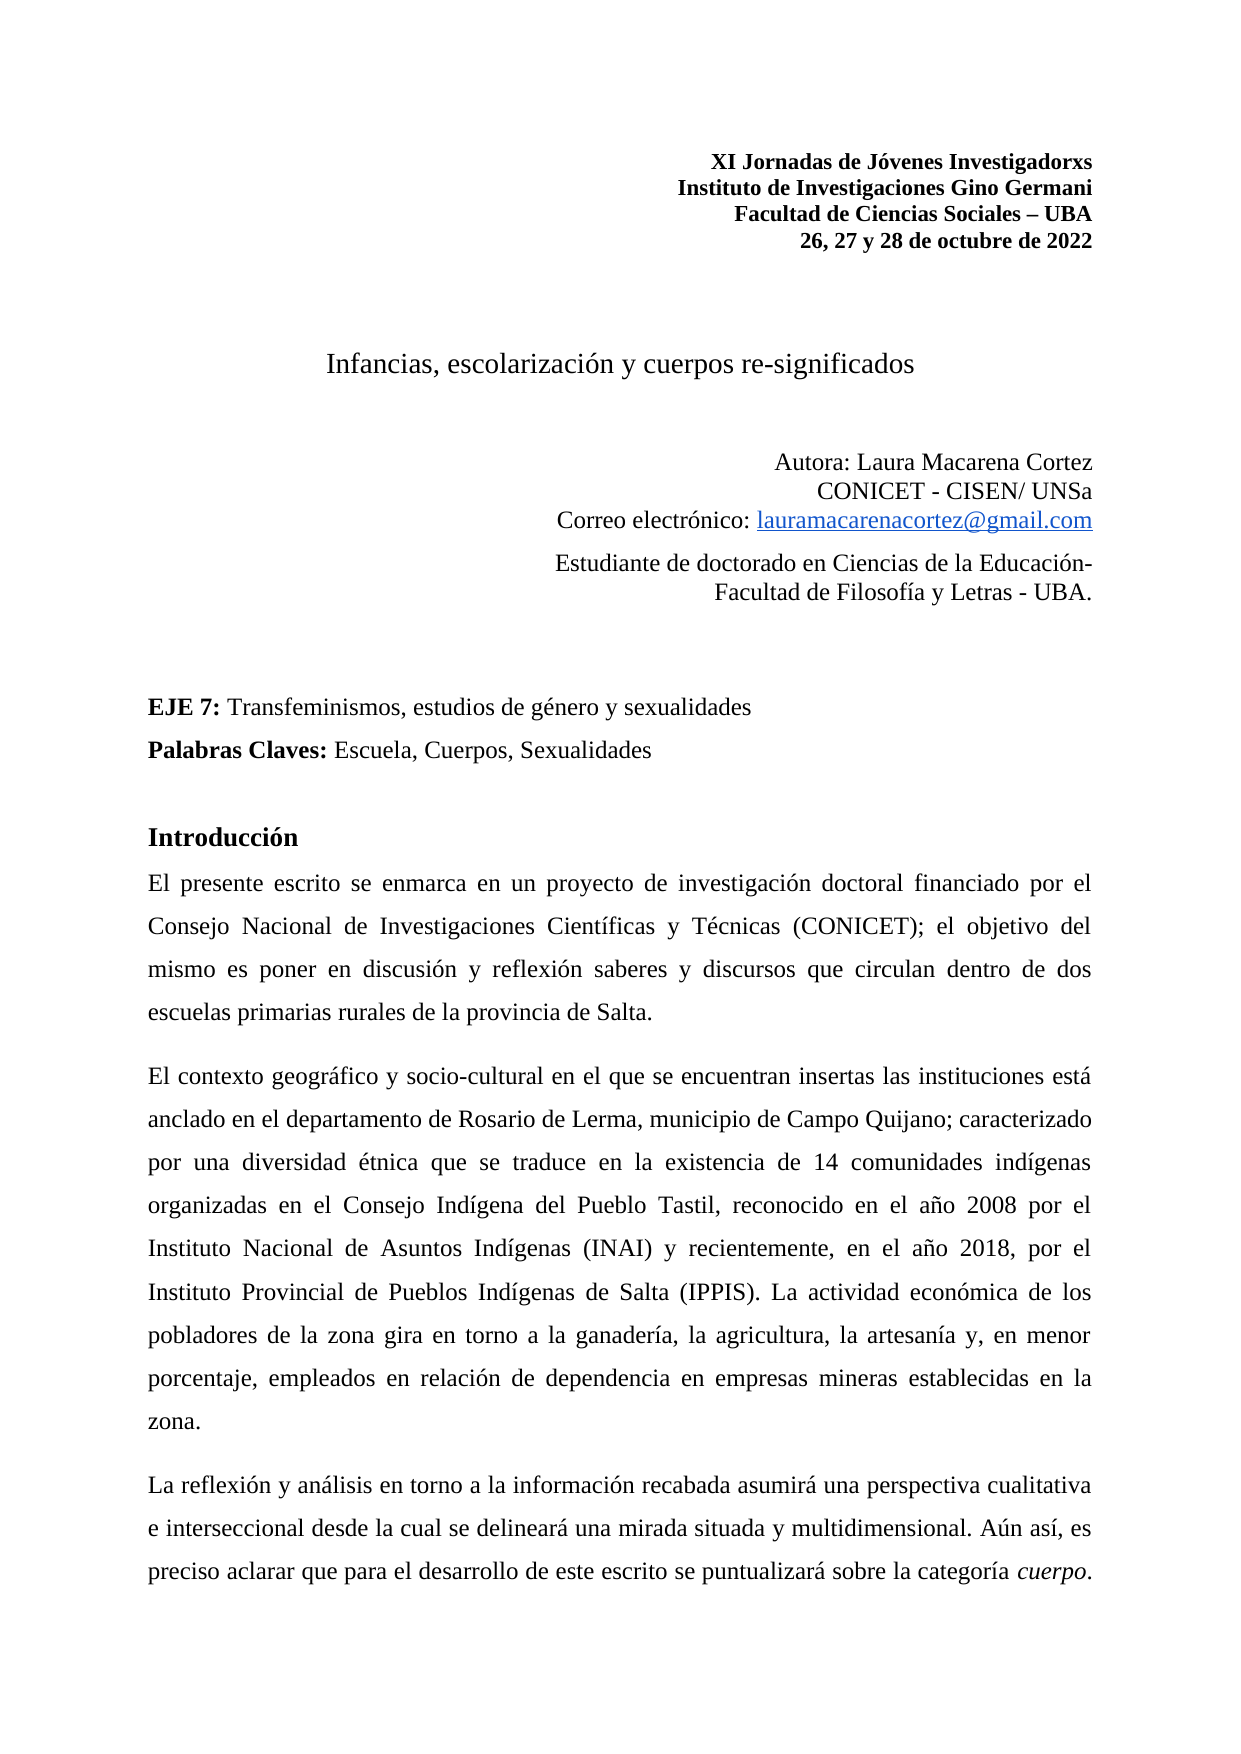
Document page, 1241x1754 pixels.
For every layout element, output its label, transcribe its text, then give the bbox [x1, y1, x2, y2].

text XI Jornadas de Jóvenes Investigadorxs [148, 148, 1092, 174]
text El presente escrito se enmarca en un proyecto de investigación doctoral financiado por el Consejo Nacional de Investigaciones Científicas y Técnicas (CONICET); el objetivo del mismo es poner en discusión y reflexión saberes y discursos que circulan dentro de dos escuelas primarias rurales de la provincia de Salta. [148, 868, 1092, 1026]
text El contexto geográfico y socio-cultural en el que se encuentran insertas las instituciones está anclado en el departamento de Rosario de Lerma, municipio de Campo Quijano; caracterizado por una diversidad étnica que se traduce en la existencia de 14 comunidades indígenas organizadas en el Consejo Indígena del Pueblo Tastil, reconocido en el año 2008 por el Instituto Nacional de Asuntos Indígenas (INAI) y recientemente, en el año 2018, por el Instituto Provincial de Pueblos Indígenas de Salta (IPPIS). La actividad económica de los pobladores de la zona gira en torno a la ganadería, la agricultura, la artesanía y, en menor porcentaje, empleados en relación de dependencia en empresas mineras establecidas en la zona. [148, 1061, 1092, 1435]
text Facultad de Ciencias Sociales – UBA [148, 200, 1092, 227]
text Facultad de Filosofía y Letras - UBA. [148, 577, 1092, 605]
text Introducción [148, 821, 1092, 852]
text EJE 7: Transfeminismos, estudios de género y sexualidades [148, 692, 1092, 720]
text Correo electrónico: lauramacarenacortez@gmail.com [148, 505, 1092, 533]
text Estudiante de doctorado en Ciencias de la Educación- [148, 548, 1092, 577]
text 26, 27 y 28 de octubre de 2022 [148, 227, 1092, 253]
text CONICET - CISEN/ UNSa [148, 476, 1092, 505]
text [148, 1470, 1092, 1585]
text Autora: Laura Macarena Cortez [148, 447, 1092, 476]
text Instituto de Investigaciones Gino Germani [148, 174, 1092, 200]
text Palabras Claves: Escuela, Cuerpos, Sexualidades [148, 735, 1092, 763]
text Infancias, escolarización y cuerpos re-significados [148, 347, 1092, 380]
